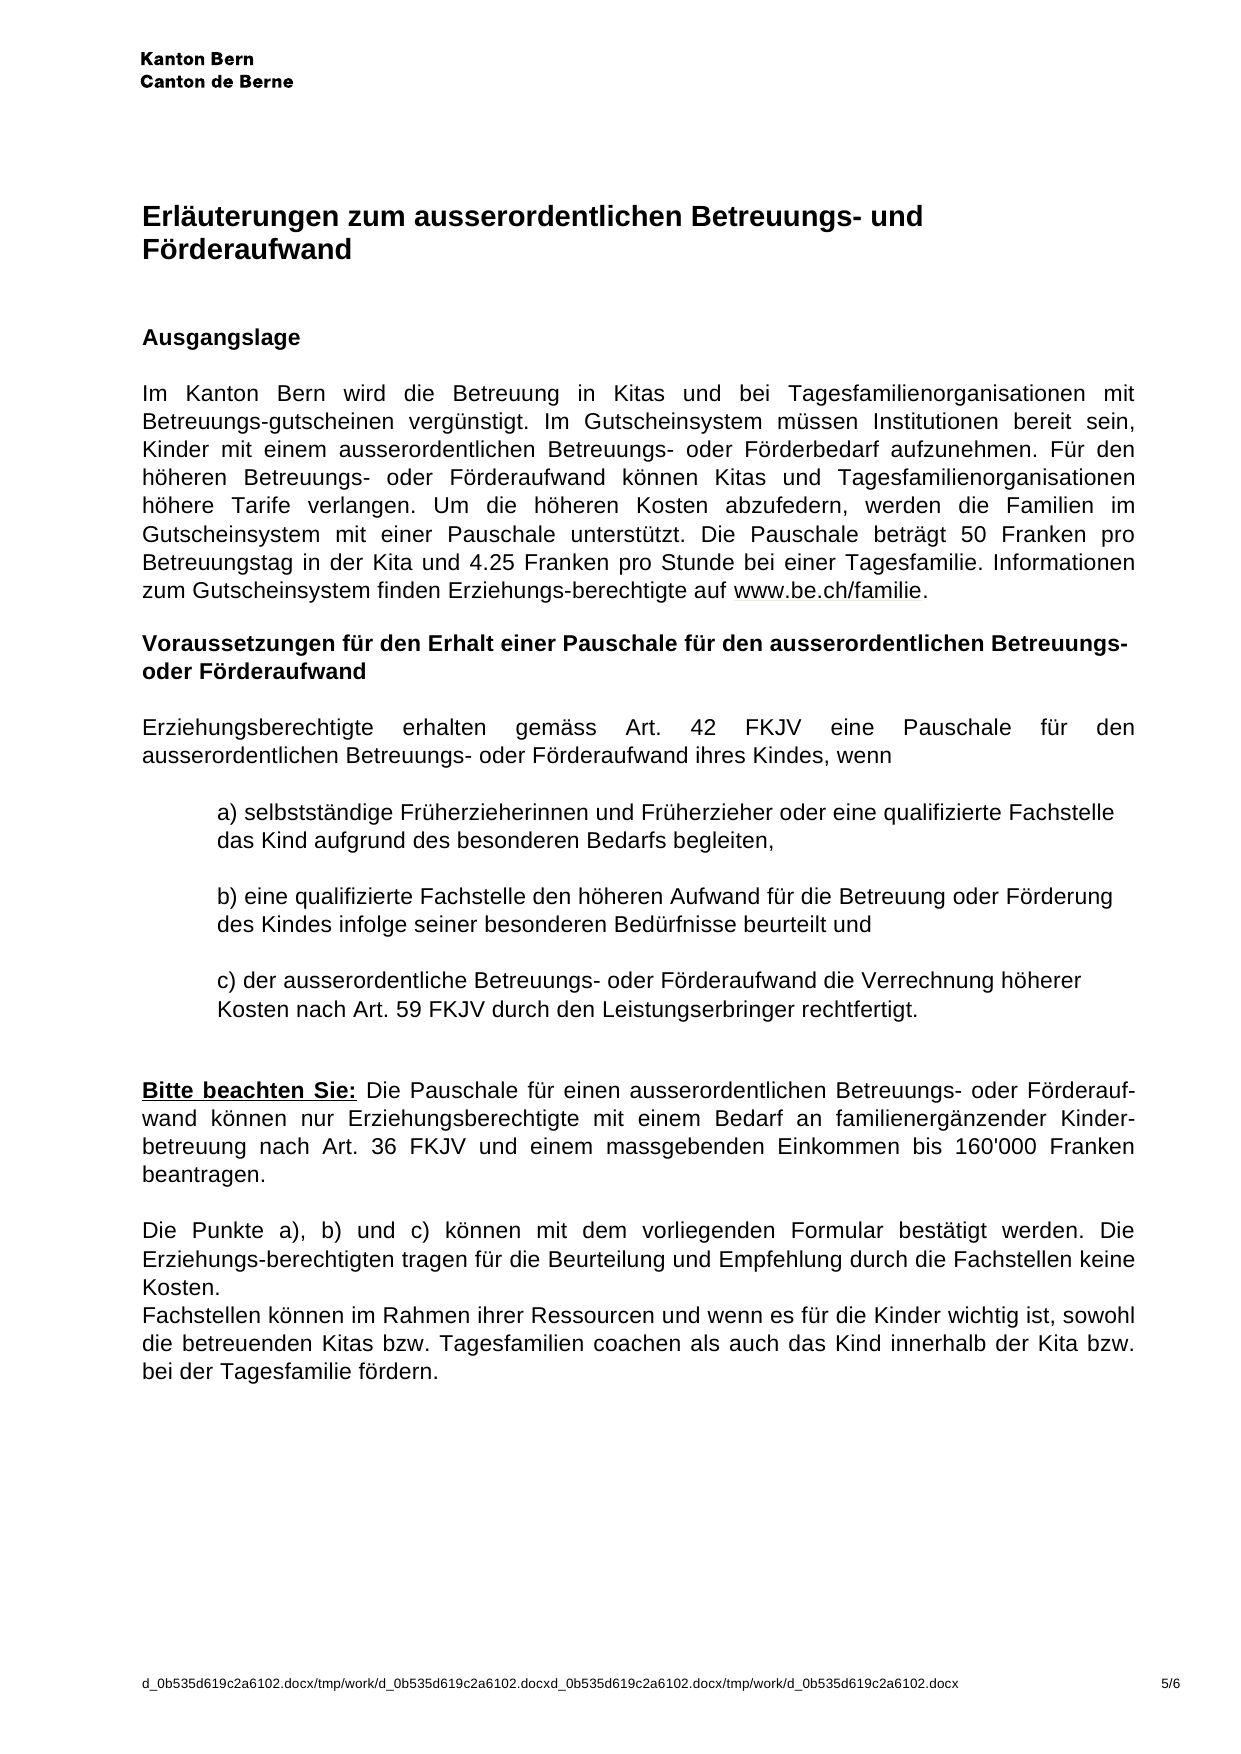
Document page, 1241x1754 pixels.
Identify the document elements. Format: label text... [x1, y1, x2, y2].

list b) eine qualifizierte Fachstelle den höheren Aufwand für die Betreuung oder Förderung des Kindes infolge seiner besonderen Bedürfnisse beurteilt und [217, 881, 1137, 938]
list a) selbstständige Früherzieherinnen und Früherzieher oder eine qualifizierte Fachstelle das Kind aufgrund des besonderen Bedarfs begleiten, [217, 797, 1137, 853]
subtitle Ausgangslage [142, 322, 1137, 350]
text Die Punkte a), b) und c) können mit dem vorliegenden Formular bestätigt werden. Die Erziehungs-berechtigten tragen für die Beurteilung und Empfehlung durch die Fachstellen keine Kosten. [142, 1216, 1137, 1300]
text Erziehungsberechtigte erhalten gemäss Art. 42 FKJV eine Pauschale für den ausserordentlichen Betreuungs- oder Förderaufwand ihres Kindes, wenn [142, 713, 1137, 769]
text Im Kanton Bern wird die Betreuung in Kitas und bei Tagesfamilienorganisationen mit Betreuungs-gutscheinen vergünstigt. Im Gutscheinsystem müssen Institutionen bereit sein, Kinder mit einem ausserordentlichen Betreuungs- oder Förderbedarf aufzunehmen. Für den höheren Betreuungs- oder Förderaufwand können Kitas und Tagesfamilienorganisationen höhere Tarife verlangen. Um die höheren Kosten abzufedern, werden die Familien im Gutscheinsystem mit einer Pauschale unterstützt. Die Pauschale beträgt 50 Franken pro Betreuungstag in der Kita und 4.25 Franken pro Stunde bei einer Tagesfamilie. Informationen zum Gutscheinsystem finden Erziehungs-berechtigte auf www.be.ch/familie. [142, 378, 1137, 603]
text Erläuterungen zum ausserordentlichen Betreuungs- und Förderaufwand [142, 199, 1137, 266]
text Fachstellen können im Rahmen ihrer Ressourcen und wenn es für die Kinder wichtig ist, sowohl die betreuenden Kitas bzw. Tagesfamilien coachen als auch das Kind innerhalb der Kita bzw. bei der Tagesfamilie fördern. [142, 1300, 1137, 1384]
list c) der ausserordentliche Betreuungs- oder Förderaufwand die Verrechnung höherer Kosten nach Art. 59 FKJV durch den Leistungserbringer rechtfertigt. [217, 966, 1137, 1022]
text Bitte beachten Sie: Die Pauschale für einen ausserordentlichen Betreuungs- oder Förderauf-wand können nur Erziehungsberechtigte mit einem Bedarf an familienergänzender Kinder-betreuung nach Art. 36 FKJV und einem massgebenden Einkommen bis 160'000 Franken beantragen. [142, 1075, 1137, 1188]
subtitle Voraussetzungen für den Erhalt einer Pauschale für den ausserordentlichen Betreuungs- oder Förderaufwand [142, 628, 1137, 684]
